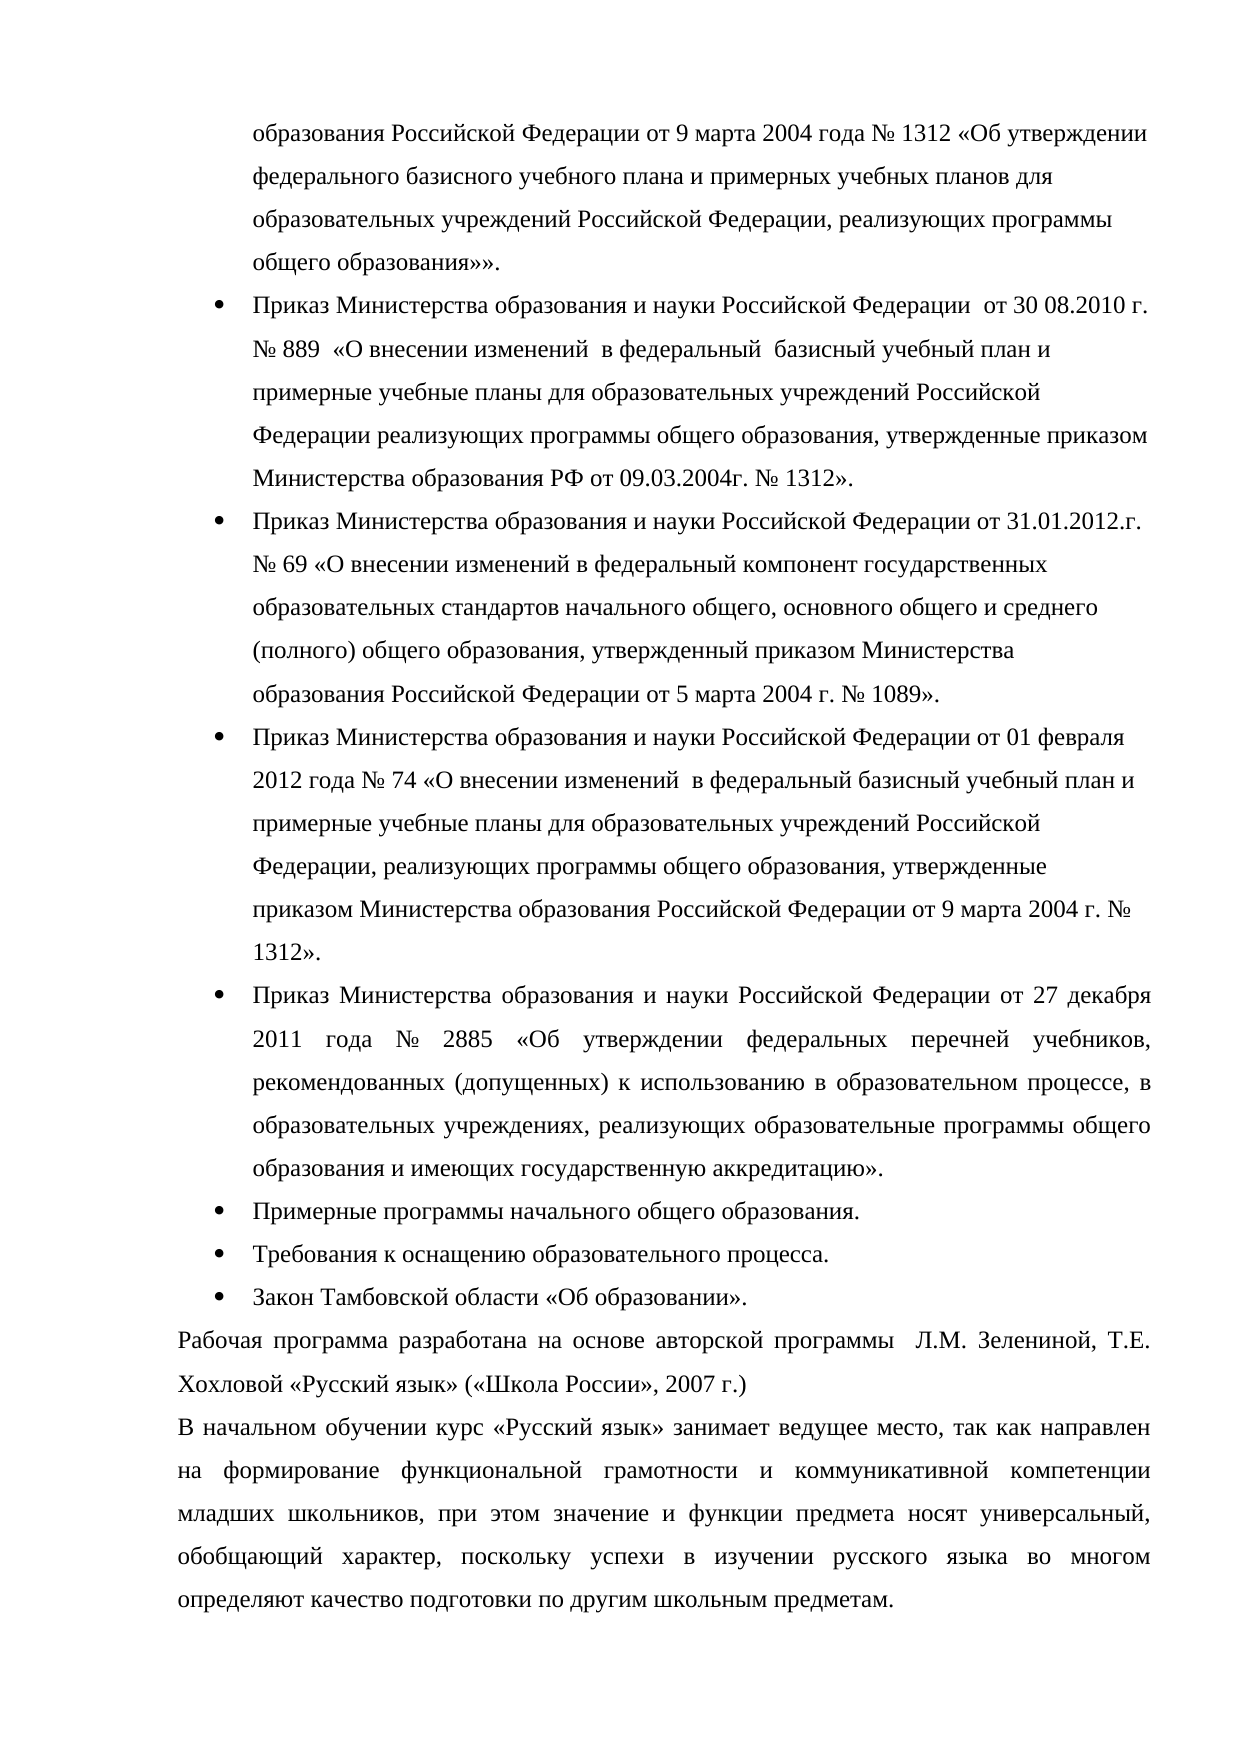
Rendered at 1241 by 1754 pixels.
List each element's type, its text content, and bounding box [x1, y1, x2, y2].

list Приказ Министерства образования и науки Российской Федерации от 30 . № 889 «О внесении изменений в федеральный базисный учебный план и примерные учебные планы для образовательных учреждений Российской Федерации реализующих программы общего образования, утвержденные приказом Министерства образования РФ от 09.03.2004г. № 1312». [215, 291, 1152, 492]
list Приказ Министерства образования и науки Российской Федерации от 27 декабря 2011 года № 2885 «Об утверждении федеральных перечней учебников, рекомендованных (допущенных) к использованию в образовательном процессе, в образовательных учреждениях, реализующих образовательные программы общего образования и имеющих государственную аккредитацию». [215, 981, 1152, 1182]
list Требования к оснащению образовательного процесса. [215, 1239, 1152, 1268]
list Закон Тамбовской области «Об образовании». [215, 1282, 1152, 1311]
list Приказ Министерства образования и науки Российской Федерации от 01 февраля 2012 года № 74 «О внесении изменений в федеральный базисный учебный план и примерные учебные планы для образовательных учреждений Российской Федерации, реализующих программы общего образования, утвержденные приказом Министерства образования Российской Федерации от 9 марта . № 1312». [215, 722, 1152, 966]
list Примерные программы начального общего образования. [215, 1196, 1152, 1225]
text В начальном обучении курс «Русский язык» занимает ведущее место, так как направлен на формирование функциональной грамотности и коммуникативной компетенции младших школьников, при этом значение и функции предмета носят универсальный, обобщающий характер, поскольку успехи в изучении русского языка во многом определяют качество подготовки по другим школьным предметам. [177, 1412, 1152, 1613]
text Рабочая программа разработана на основе авторской программы Л.М. Зелениной, Т.Е. Хохловой «Русский язык» («Школа России», 2007 г.) [177, 1326, 1152, 1397]
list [215, 118, 1152, 276]
list Приказ Министерства образования и науки Российской Федерации от 31.01.2012.г. № 69 «О внесении изменений в федеральный компонент государственных образовательных стандартов начального общего, основного общего и среднего (полного) общего образования, утвержденный приказом Министерства образования Российской Федерации от 5 марта . № 1089». [215, 506, 1152, 707]
